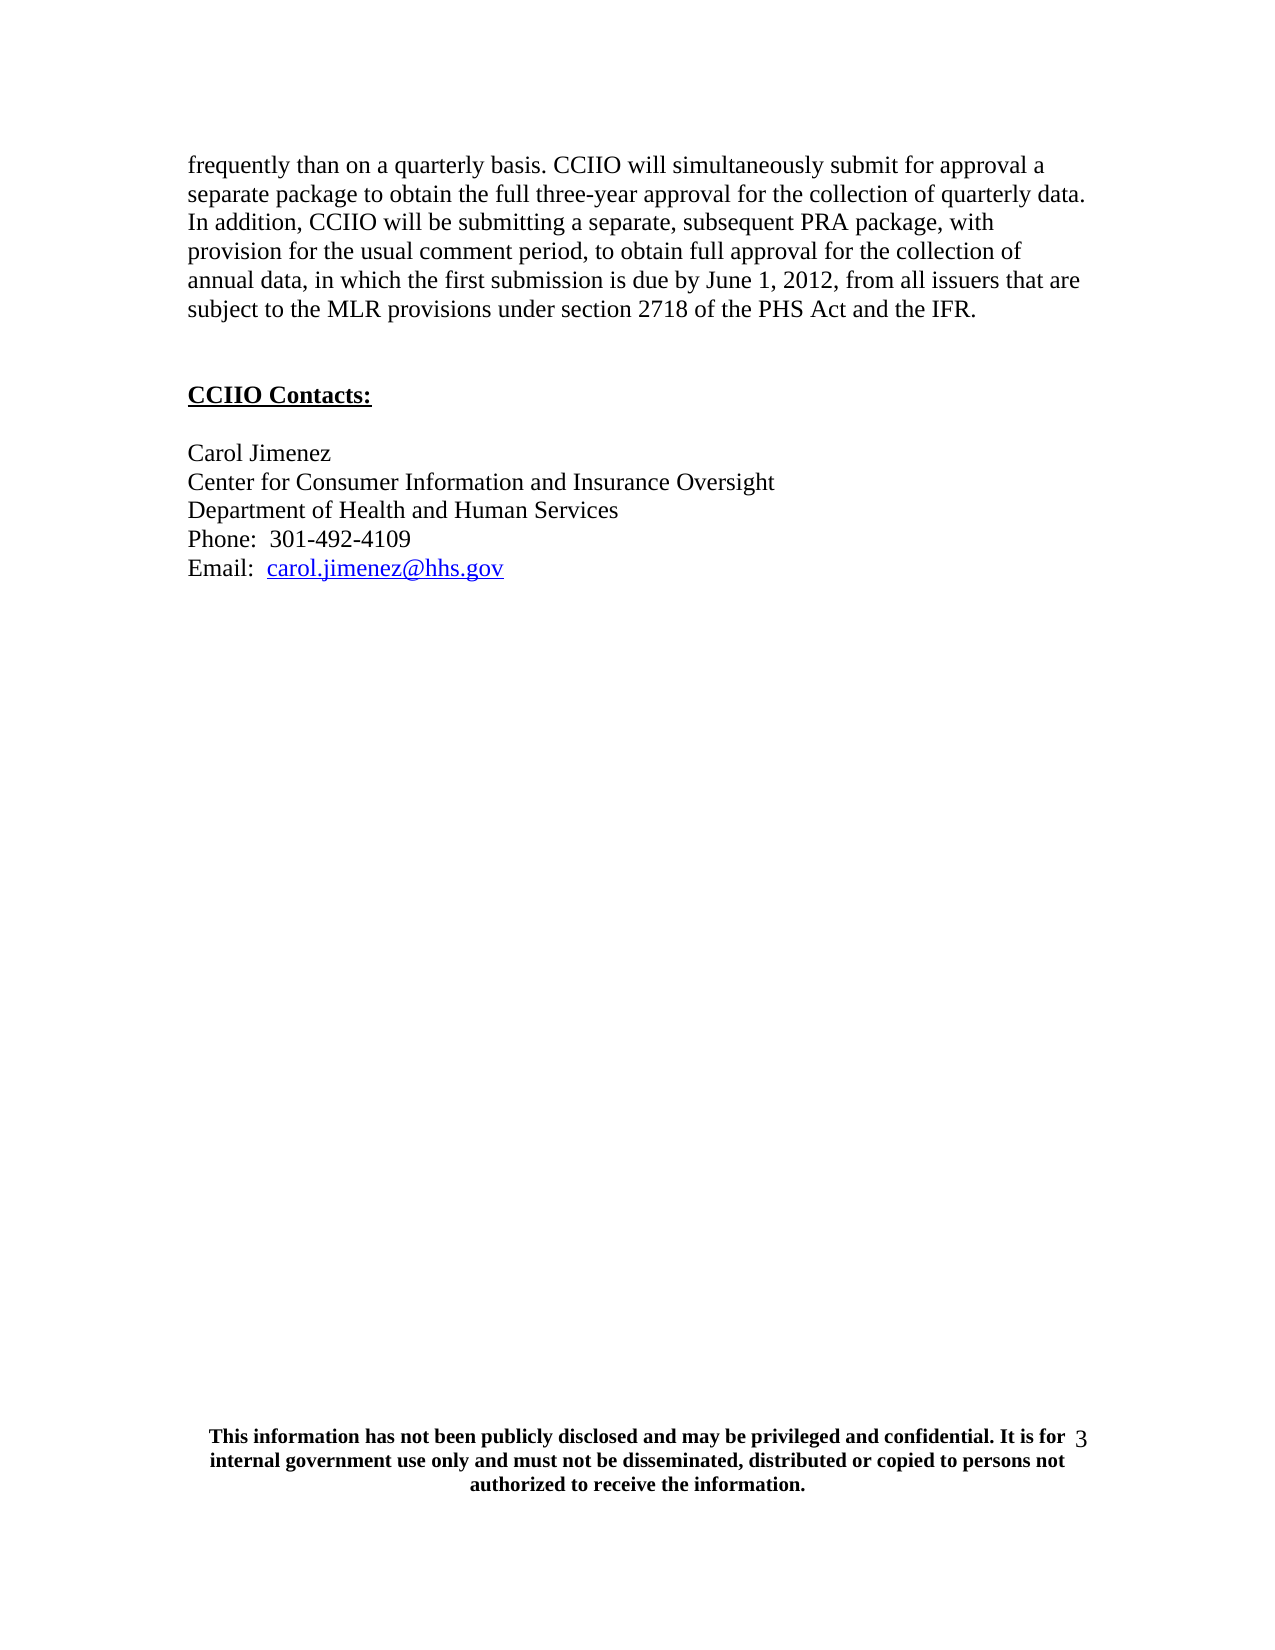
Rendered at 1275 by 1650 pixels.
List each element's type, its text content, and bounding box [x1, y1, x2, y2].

text Carol Jimenez [187, 438, 1087, 467]
text Department of Health and Human Services [187, 495, 1087, 524]
text Phone: 301-492-4109 [187, 524, 1087, 553]
text Center for Consumer Information and Insurance Oversight [187, 467, 1087, 495]
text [187, 150, 1087, 322]
text CCIIO Contacts: [187, 380, 1087, 409]
text Email: carol.jimenez@hhs.gov [187, 553, 1087, 582]
